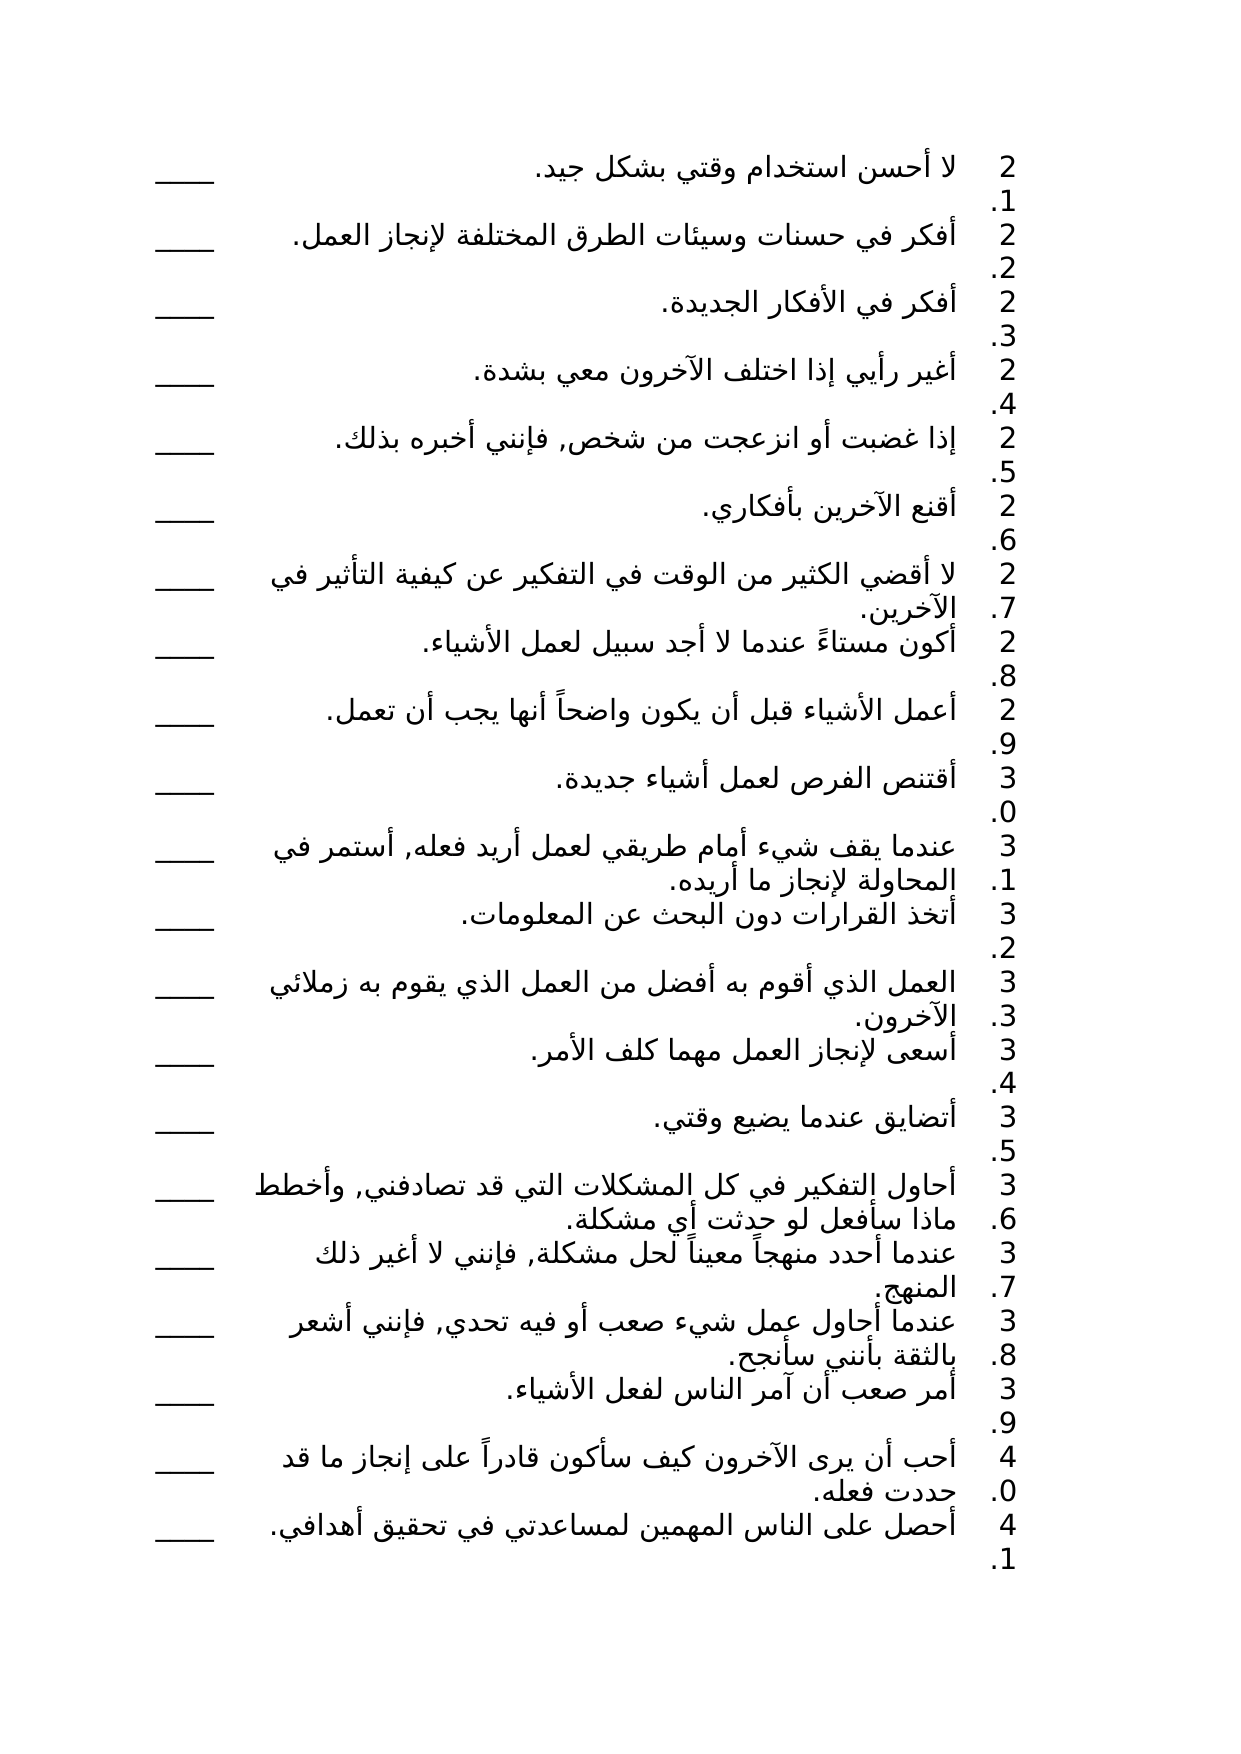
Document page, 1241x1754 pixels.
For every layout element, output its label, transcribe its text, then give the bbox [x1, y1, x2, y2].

table_cell 30. [969, 761, 1029, 829]
table_cell ____ [139, 829, 225, 897]
table_cell ____ [139, 558, 225, 625]
table_cell ____ [139, 1033, 225, 1101]
table_cell أقتنص الفرص لعمل أشياء جديدة. [225, 761, 969, 829]
table_cell ____ [139, 1305, 225, 1372]
table_cell ____ [139, 1373, 225, 1440]
table_cell ____ [139, 150, 225, 218]
table_cell ____ [139, 1508, 225, 1576]
table_cell لا أقضي الكثير من الوقت في التفكير عن كيفية التأثير في الآخرين. [225, 558, 969, 625]
table_cell أقنع الآخرين بأفكاري. [225, 490, 969, 557]
table_cell أعمل الأشياء قبل أن يكون واضحاً أنها يجب أن تعمل. [225, 693, 969, 761]
table_cell العمل الذي أقوم به أفضل من العمل الذي يقوم به زملائي الآخرون. [225, 965, 969, 1033]
table_cell 31. [969, 829, 1029, 897]
table_cell إذا غضبت أو انزعجت من شخص, فإنني أخبره بذلك. [225, 422, 969, 489]
table_cell أغير رأيي إذا اختلف الآخرون معي بشدة. [225, 354, 969, 422]
table_cell ____ [139, 693, 225, 761]
table_cell 26. [969, 490, 1029, 557]
table_cell 39. [969, 1373, 1029, 1440]
table_cell 35. [969, 1101, 1029, 1169]
table_cell أسعى لإنجاز العمل مهما كلف الأمر. [225, 1033, 969, 1101]
table_cell 24. [969, 354, 1029, 422]
table_cell 28. [969, 625, 1029, 693]
table_cell ____ [139, 1237, 225, 1304]
table_cell ____ [139, 965, 225, 1033]
table_cell ____ [139, 218, 225, 286]
table_cell أتخذ القرارات دون البحث عن المعلومات. [225, 897, 969, 965]
table_cell أفكر في حسنات وسيئات الطرق المختلفة لإنجاز العمل. [225, 218, 969, 286]
table_cell لا أحسن استخدام وقتي بشكل جيد. [225, 150, 969, 218]
table_cell 29. [969, 693, 1029, 761]
table_cell ____ [139, 897, 225, 965]
table_cell ____ [139, 1101, 225, 1169]
table_cell 40. [969, 1440, 1029, 1508]
table_cell ____ [139, 1440, 225, 1508]
table_cell ____ [139, 761, 225, 829]
table_cell 37. [969, 1237, 1029, 1304]
table_cell 22. [969, 218, 1029, 286]
table_cell أكون مستاءً عندما لا أجد سبيل لعمل الأشياء. [225, 625, 969, 693]
table_cell 33. [969, 965, 1029, 1033]
table_cell 34. [969, 1033, 1029, 1101]
table_cell ____ [139, 1169, 225, 1237]
table_cell 32. [969, 897, 1029, 965]
table_cell أحاول التفكير في كل المشكلات التي قد تصادفني, وأخطط ماذا سأفعل لو حدثت أي مشكلة. [225, 1169, 969, 1237]
table_cell 41. [969, 1508, 1029, 1576]
table_cell 38. [969, 1305, 1029, 1372]
table_cell ____ [139, 354, 225, 422]
table_cell 25. [969, 422, 1029, 489]
table_cell أمر صعب أن آمر الناس لفعل الأشياء. [225, 1373, 969, 1440]
table_cell ____ [139, 422, 225, 489]
table_cell عندما يقف شيء أمام طريقي لعمل أريد فعله, أستمر في المحاولة لإنجاز ما أريده. [225, 829, 969, 897]
table_cell أتضايق عندما يضيع وقتي. [225, 1101, 969, 1169]
table_cell عندما أحدد منهجاً معيناً لحل مشكلة, فإنني لا أغير ذلك المنهج. [225, 1237, 969, 1304]
table_cell عندما أحاول عمل شيء صعب أو فيه تحدي, فإنني أشعر بالثقة بأنني سأنجح. [225, 1305, 969, 1372]
table_cell 23. [969, 286, 1029, 354]
table_cell ____ [139, 490, 225, 557]
table_cell 21. [969, 150, 1029, 218]
table_cell أحصل على الناس المهمين لمساعدتي في تحقيق أهدافي. [225, 1508, 969, 1576]
table_cell أحب أن يرى الآخرون كيف سأكون قادراً على إنجاز ما قد حددت فعله. [225, 1440, 969, 1508]
table_cell 36. [969, 1169, 1029, 1237]
table_cell 27. [969, 558, 1029, 625]
table_cell ____ [139, 286, 225, 354]
table_cell ____ [139, 625, 225, 693]
table_cell أفكر في الأفكار الجديدة. [225, 286, 969, 354]
